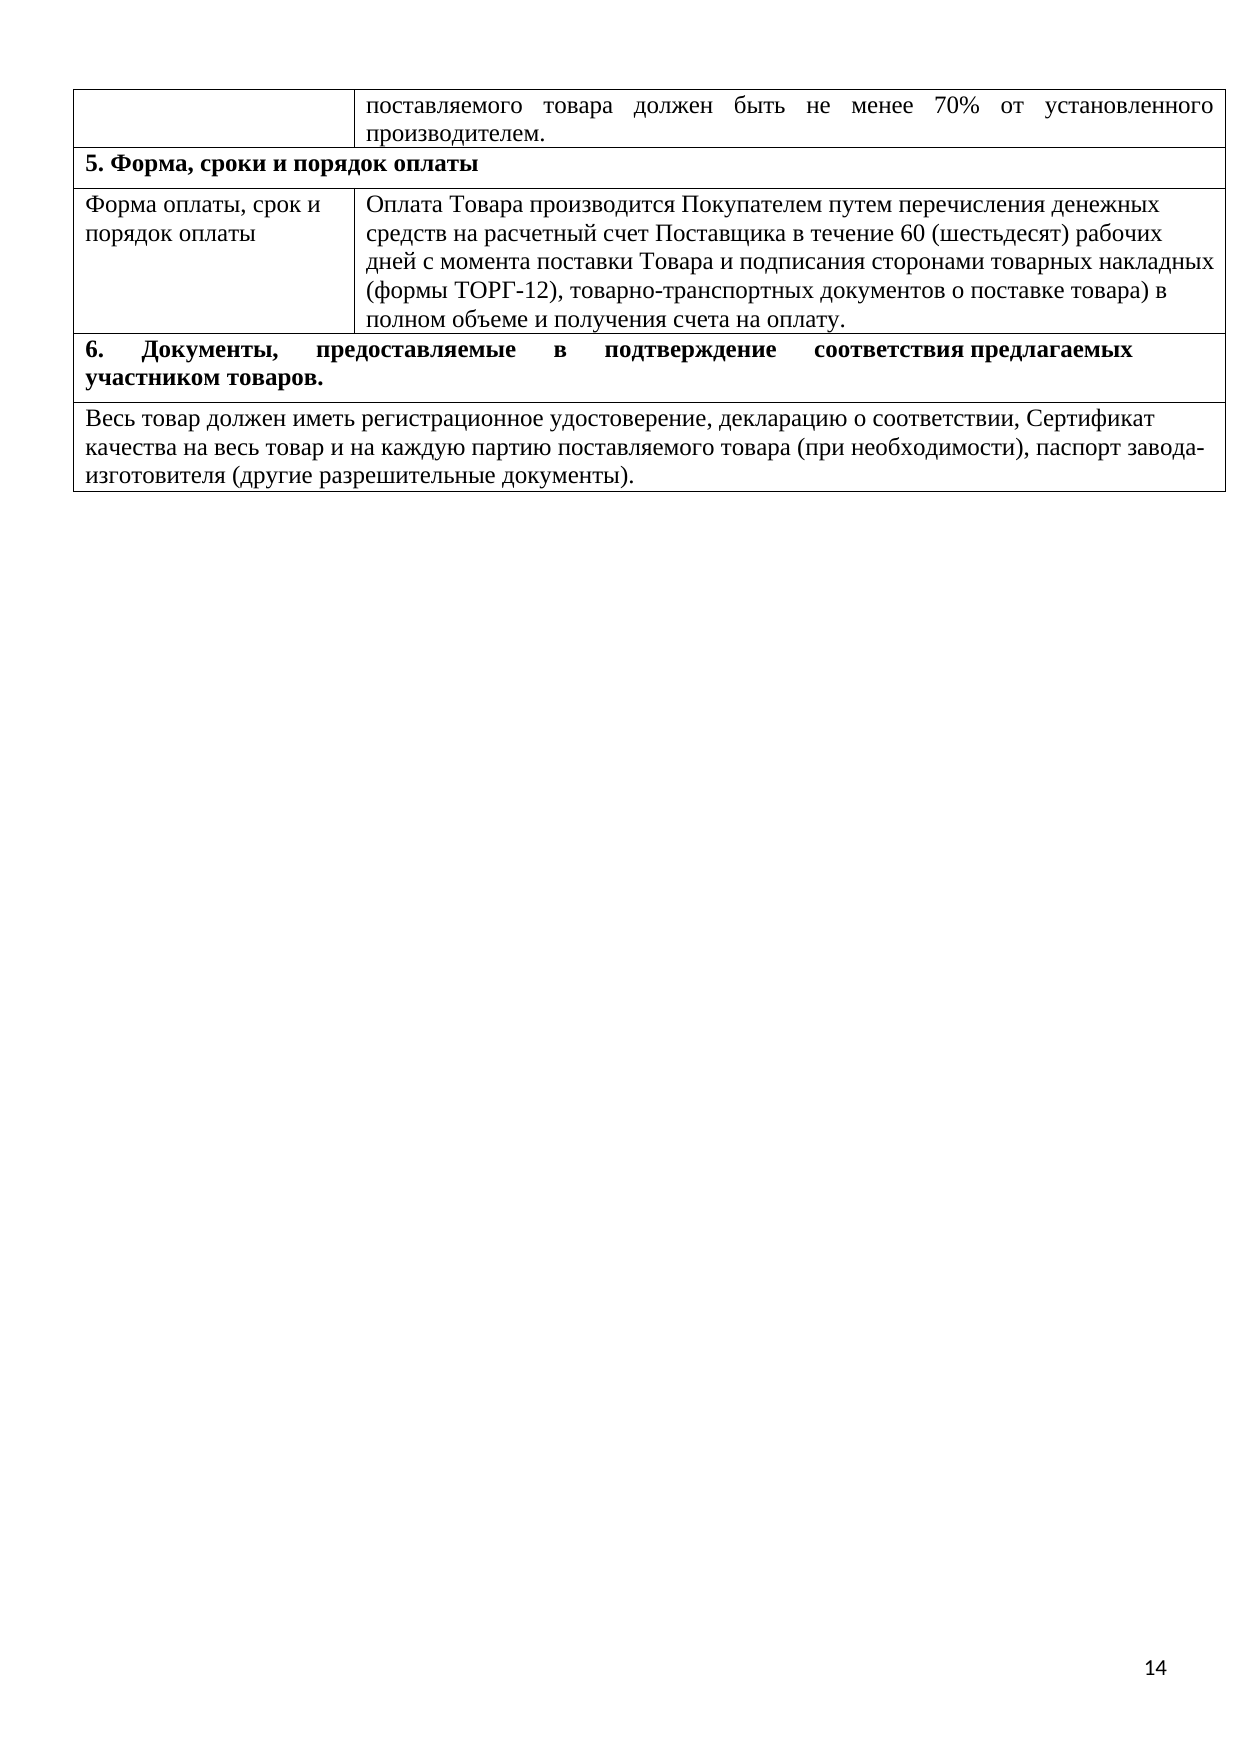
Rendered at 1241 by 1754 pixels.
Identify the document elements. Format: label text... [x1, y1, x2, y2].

table_cell 5. Форма, сроки и порядок оплаты [74, 148, 1225, 188]
table_cell Форма оплаты, срок и порядок оплаты [74, 189, 354, 333]
table_cell Оплата Товара производится Покупателем путем перечисления денежных средств на расчетный счет Поставщика в течение 60 (шестьдесят) рабочих дней с момента поставки Товара и подписания сторонами товарных накладных (формы ТОРГ-12), товарно-транспортных документов о поставке товара) в полном объеме и получения счета на оплату. [355, 189, 1225, 333]
table_cell Весь товар должен иметь регистрационное удостоверение, декларацию о соответствии, Сертификат качества на весь товар и на каждую партию поставляемого товара (при необходимости), паспорт завода-изготовителя (другие разрешительные документы). [74, 403, 1225, 491]
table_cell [74, 90, 354, 147]
table_cell 6. Документы, предоставляемые в подтверждение соответствия предлагаемых участником товаров. [74, 334, 1225, 402]
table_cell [355, 90, 1225, 147]
